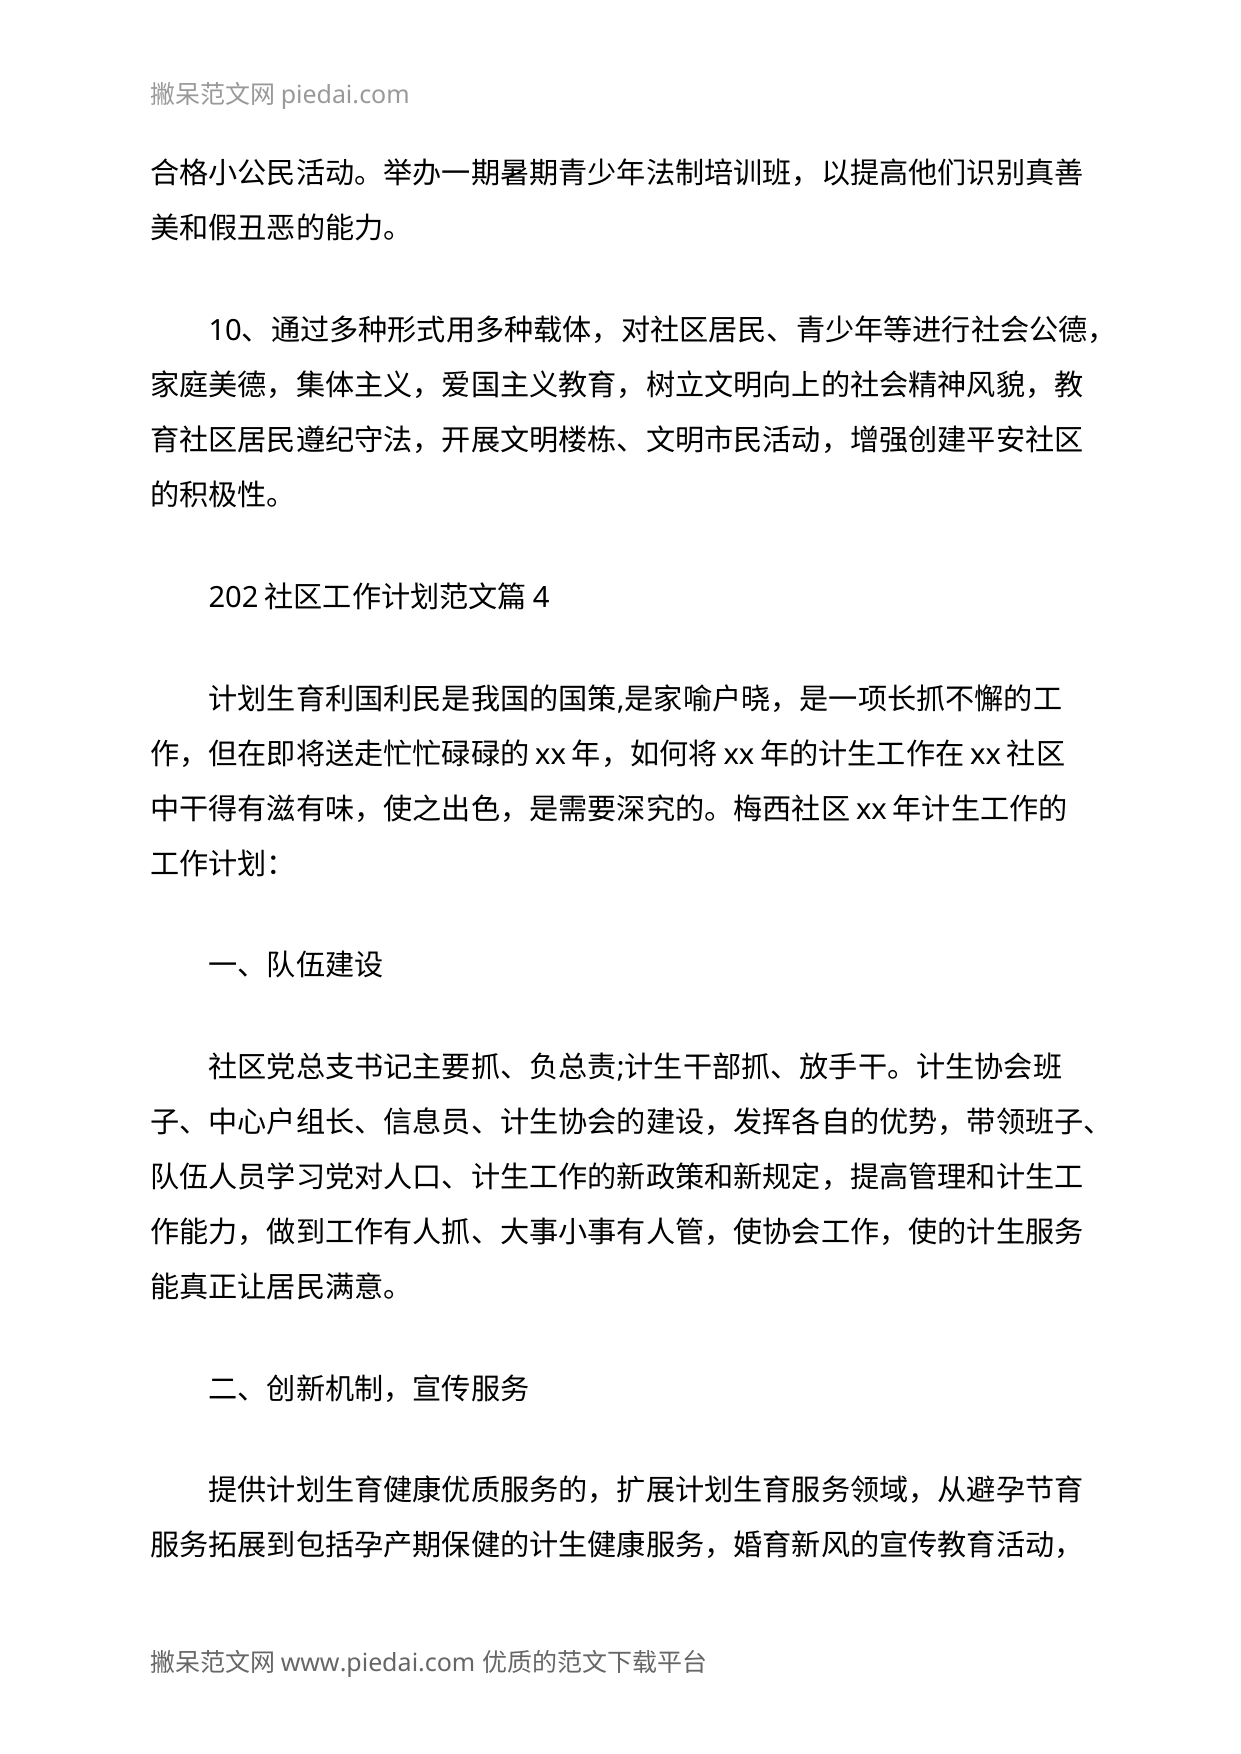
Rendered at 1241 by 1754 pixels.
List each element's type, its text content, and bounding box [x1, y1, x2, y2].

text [150, 1467, 1090, 1564]
text 202社区工作计划范文篇4 [150, 573, 1090, 616]
text 10、通过多种形式用多种载体，对社区居民、青少年等进行社会公德，家庭美德，集体主义，爱国主义教育，树立文明向上的社会精神风貌，教育社区居民遵纪守法，开展文明楼栋、文明市民活动，增强创建平安社区的积极性。 [150, 307, 1090, 514]
text 二、创新机制，宣传服务 [150, 1365, 1090, 1407]
text 计划生育利国利民是我国的国策,是家喻户晓，是一项长抓不懈的工作，但在即将送走忙忙碌碌的xx年，如何将xx年的计生工作在xx社区中干得有滋有味，使之出色，是需要深究的。梅西社区xx年计生工作的工作计划： [150, 675, 1090, 882]
text 社区党总支书记主要抓、负总责;计生干部抓、放手干。计生协会班子、中心户组长、信息员、计生协会的建设，发挥各自的优势，带领班子、队伍人员学习党对人口、计生工作的新政策和新规定，提高管理和计生工作能力，做到工作有人抓、大事小事有人管，使协会工作，使的计生服务能真正让居民满意。 [150, 1044, 1090, 1306]
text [150, 150, 1090, 247]
text 一、队伍建设 [150, 942, 1090, 984]
